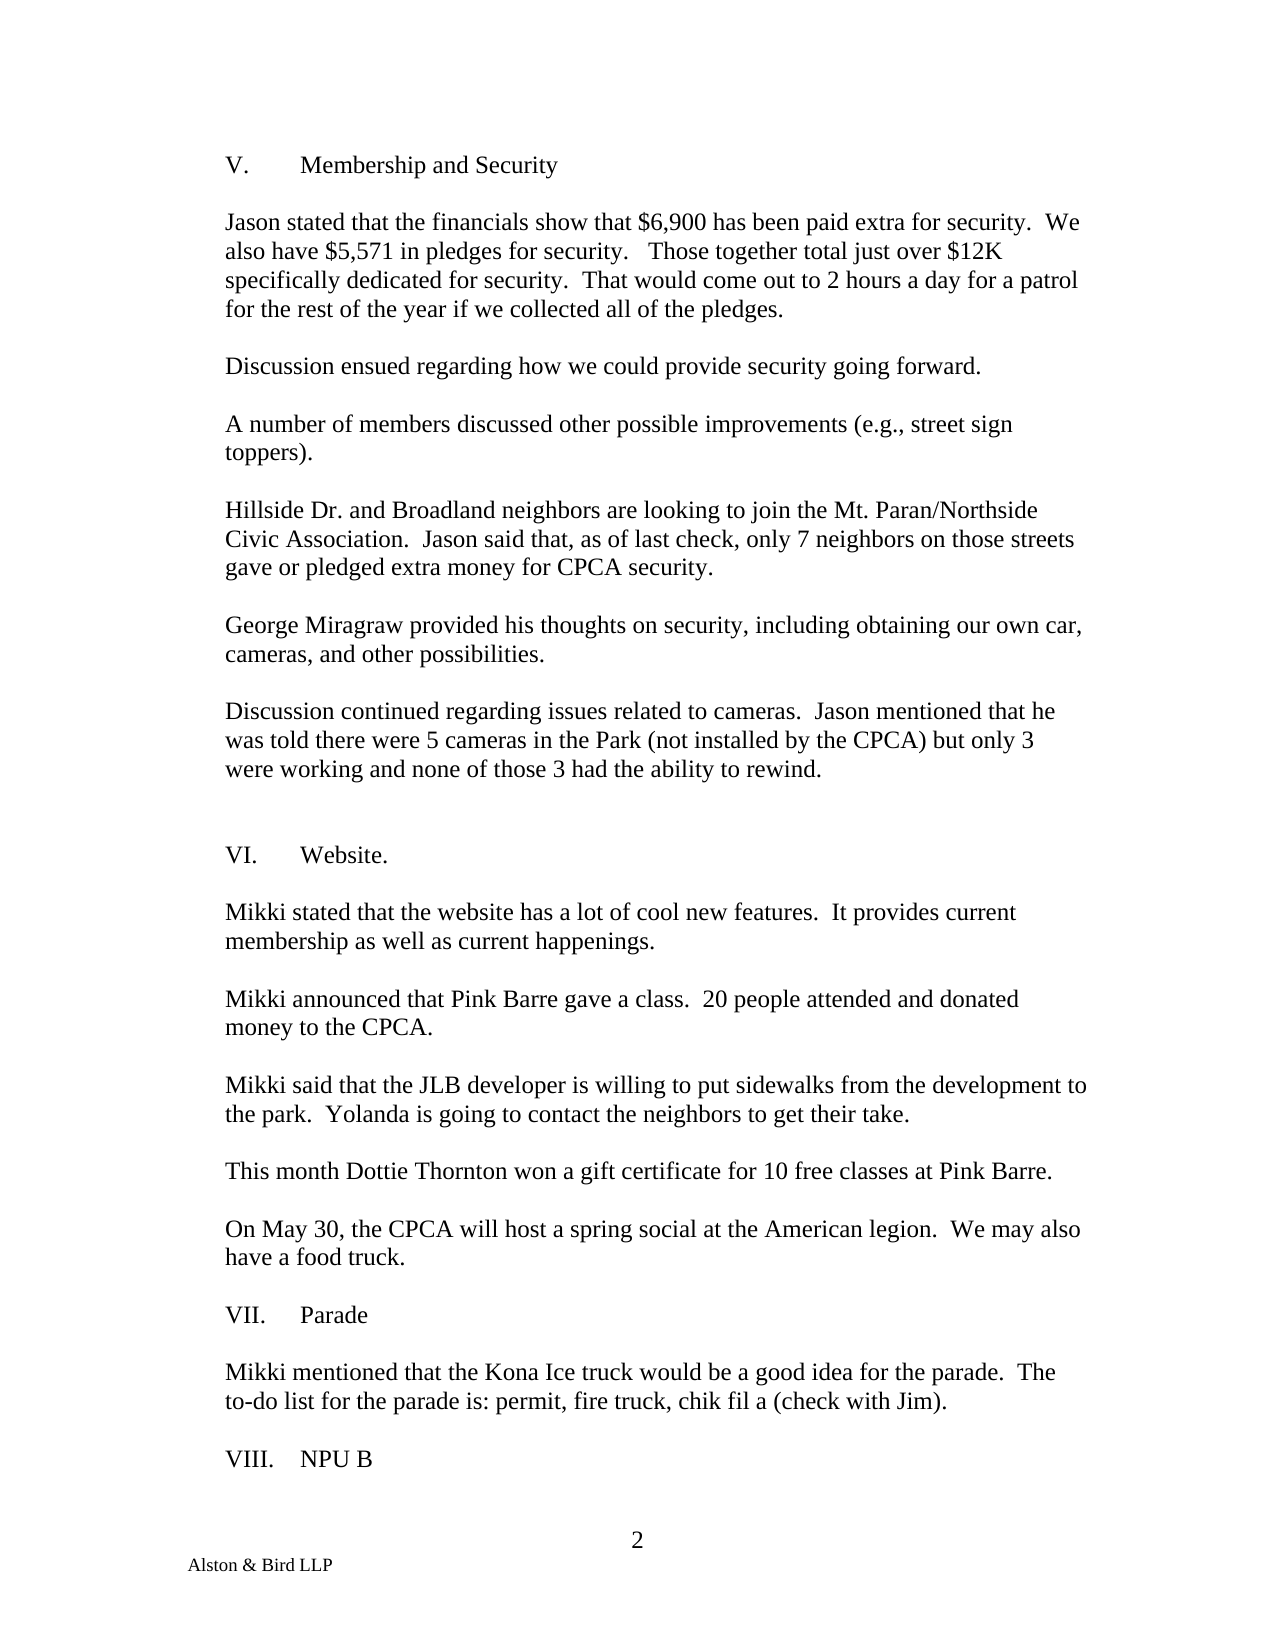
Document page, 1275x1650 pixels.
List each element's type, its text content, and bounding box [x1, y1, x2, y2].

text Discussion ensued regarding how we could provide security going forward. [225, 351, 1087, 380]
text This month Dottie Thornton won a gift certificate for 10 free classes at Pink Barre. [225, 1156, 1087, 1185]
list Membership and Security [225, 150, 1087, 179]
text Hillside Dr. and Broadland neighbors are looking to join the Mt. Paran/Northside Civic Association. Jason said that, as of last check, only 7 neighbors on those streets gave or pledged extra money for CPCA security. [225, 495, 1087, 581]
text Jason stated that the financials show that $6,900 has been paid extra for security. We also have $5,571 in pledges for security. Those together total just over $12K specifically dedicated for security. That would come out to 2 hours a day for a patrol for the rest of the year if we collected all of the pledges. [225, 207, 1087, 322]
list Website. [225, 840, 1087, 869]
text George Miragraw provided his thoughts on security, including obtaining our own car, cameras, and other possibilities. [225, 610, 1087, 667]
text Mikki mentioned that the Kona Ice truck would be a good idea for the parade. The to-do list for the parade is: permit, fire truck, chik fil a (check with Jim). [225, 1357, 1087, 1415]
text On May 30, the CPCA will host a spring social at the American legion. We may also have a food truck. [225, 1214, 1087, 1271]
text Mikki said that the JLB developer is willing to put sidewalks from the development to the park. Yolanda is going to contact the neighbors to get their take. [225, 1070, 1087, 1127]
list NPU B [225, 1444, 1087, 1472]
text Discussion continued regarding issues related to cameras. Jason mentioned that he was told there were 5 cameras in the Park (not installed by the CPCA) but only 3 were working and none of those 3 had the ability to rewind. [225, 696, 1087, 782]
list Parade [225, 1300, 1087, 1329]
text Mikki announced that Pink Barre gave a class. 20 people attended and donated money to the CPCA. [225, 984, 1087, 1041]
text A number of members discussed other possible improvements (e.g., street sign toppers). [225, 409, 1087, 466]
text Mikki stated that the website has a lot of cool new features. It provides current membership as well as current happenings. [225, 897, 1087, 955]
